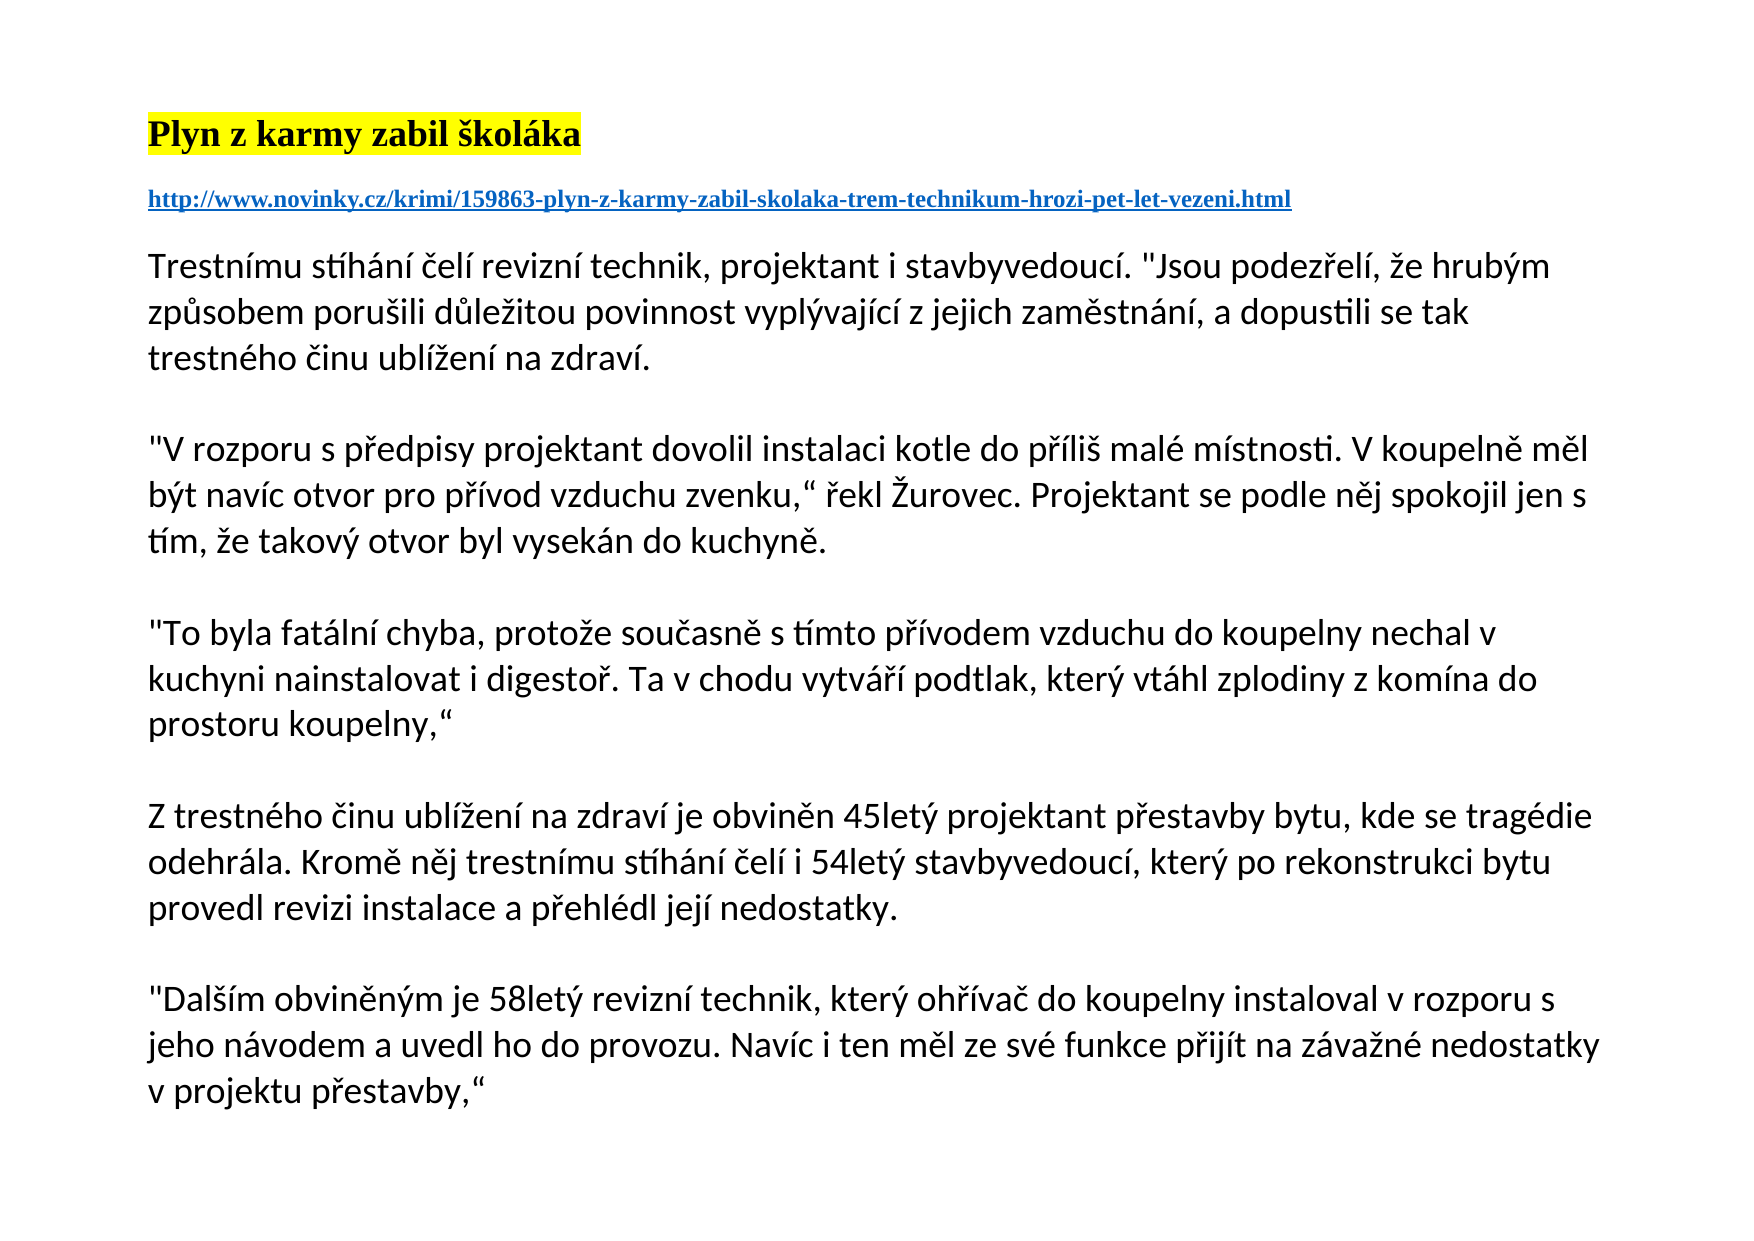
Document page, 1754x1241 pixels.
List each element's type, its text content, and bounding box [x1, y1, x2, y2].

text Trestnímu stíhání čelí revizní technik, projektant i stavbyvedoucí. "Jsou podezřelí, že hrubým způsobem porušili důležitou povinnost vyplývající z jejich zaměstnání, a dopustili se tak trestného činu ublížení na zdraví. [148, 242, 1606, 379]
text "To byla fatální chyba, protože současně s tímto přívodem vzduchu do koupelny nechal v kuchyni nainstalovat i digestoř. Ta v chodu vytváří podtlak, který vtáhl zplodiny z komína do prostoru koupelny,“ [148, 609, 1606, 746]
text "Dalším obviněným je 58letý revizní technik, který ohřívač do koupelny instaloval v rozporu s jeho návodem a uvedl ho do provozu. Navíc i ten měl ze své funkce přijít na závažné nedostatky v projektu přestavby,“ [148, 975, 1606, 1113]
text Plyn z karmy zabil školáka [148, 59, 1606, 155]
text Z trestného činu ublížení na zdraví je obviněn 45letý projektant přestavby bytu, kde se tragédie odehrála. Kromě něj trestnímu stíhání čelí i 54letý stavbyvedoucí, který po rekonstrukci bytu provedl revizi instalace a přehlédl její nedostatky. [148, 792, 1606, 929]
text "V rozporu s předpisy projektant dovolil instalaci kotle do příliš malé místnosti. V koupelně měl být navíc otvor pro přívod vzduchu zvenku,“ řekl Žurovec. Projektant se podle něj spokojil jen s tím, že takový otvor byl vysekán do kuchyně. [148, 425, 1606, 563]
text http://www.novinky.cz/krimi/159863-plyn-z-karmy-zabil-skolaka-trem-technikum-hrozi-pet-let-vezeni.html [148, 184, 1606, 213]
